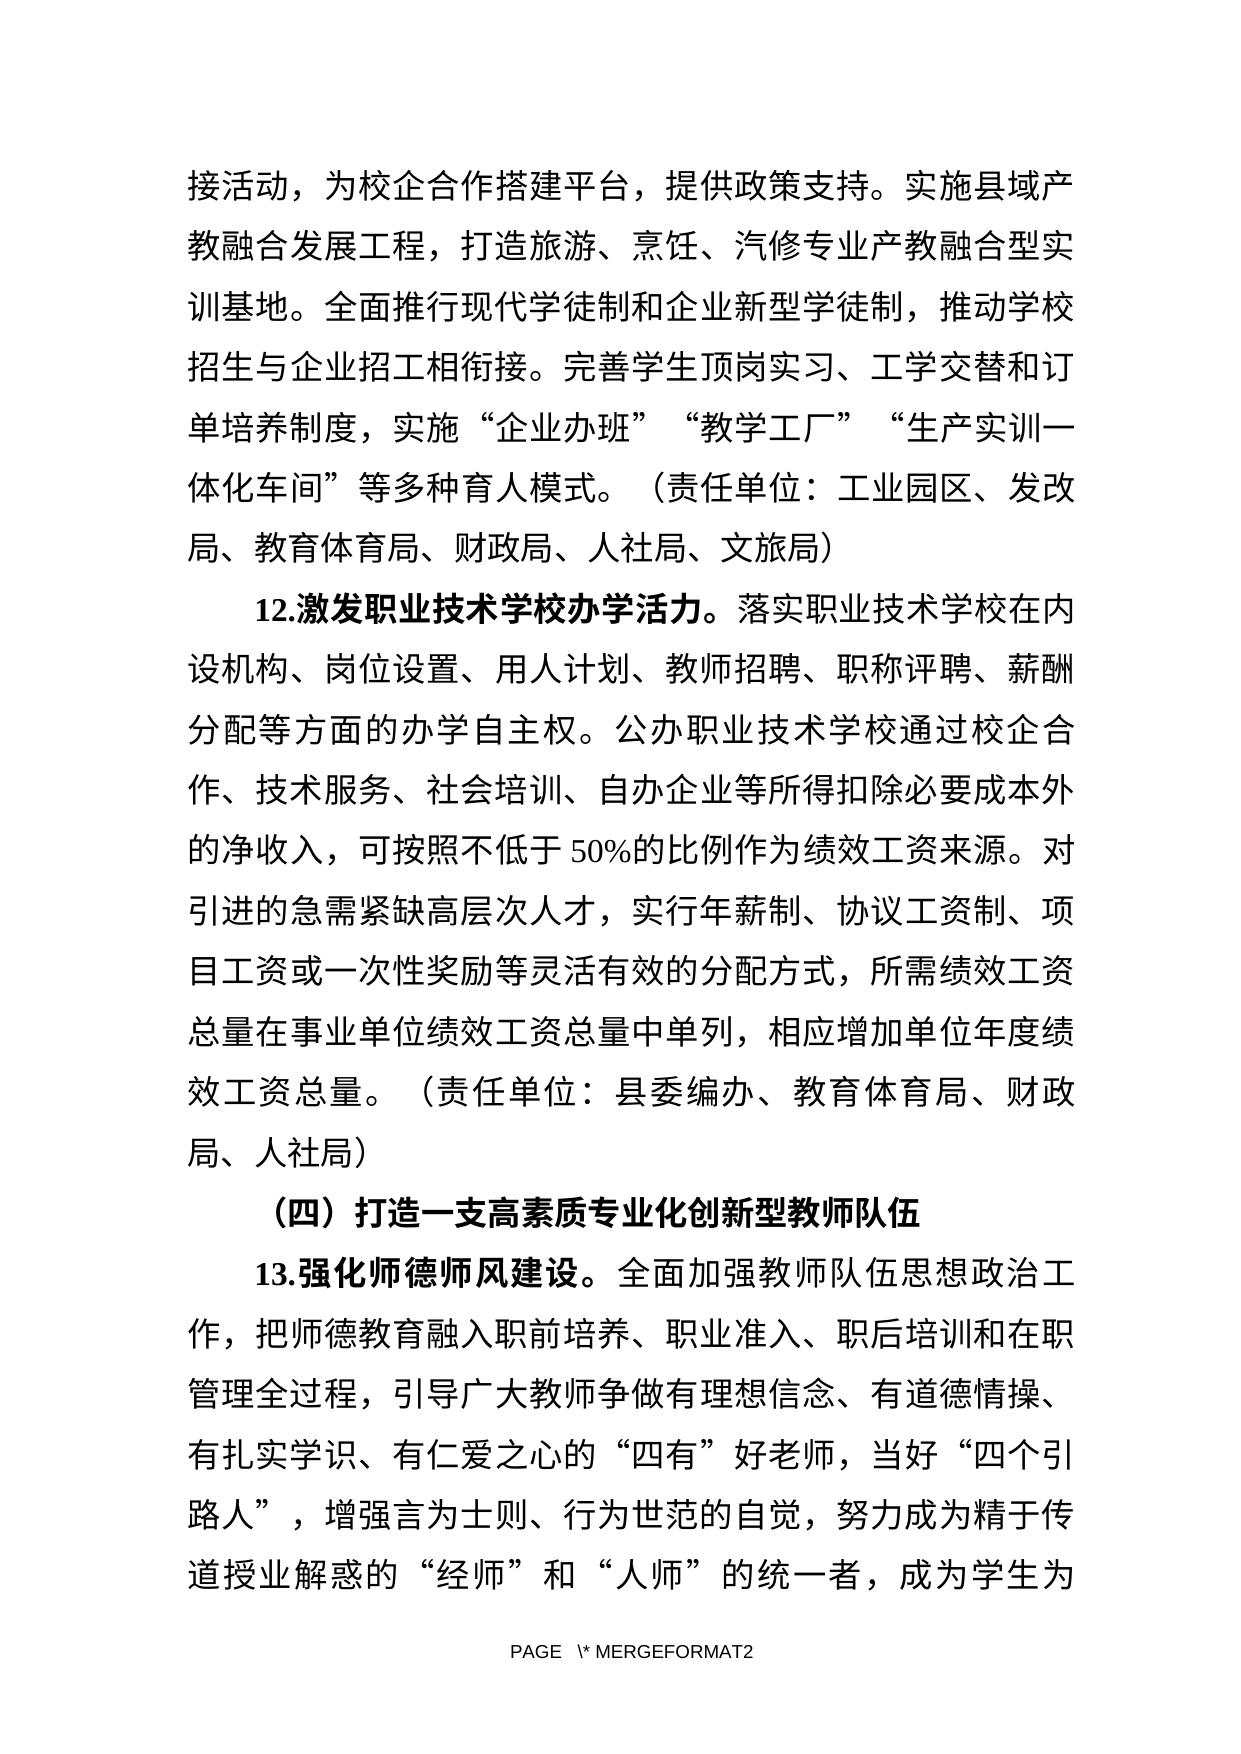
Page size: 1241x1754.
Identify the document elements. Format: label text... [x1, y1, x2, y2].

text 12.激发职业技术学校办学活力。落实职业技术学校在内设机构、岗位设置、用人计划、教师招聘、职称评聘、薪酬分配等方面的办学自主权。公办职业技术学校通过校企合作、技术服务、社会培训、自办企业等所得扣除必要成本外的净收入，可按照不低于50%的比例作为绩效工资来源。对引进的急需紧缺高层次人才，实行年薪制、协议工资制、项目工资或一次性奖励等灵活有效的分配方式，所需绩效工资总量在事业单位绩效工资总量中单列，相应增加单位年度绩效工资总量。（责任单位：县委编办、教育体育局、财政局、人社局） [187, 573, 1076, 1177]
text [187, 1237, 1076, 1600]
text （四）打造一支高素质专业化创新型教师队伍 [187, 1177, 1076, 1237]
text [187, 150, 1076, 573]
